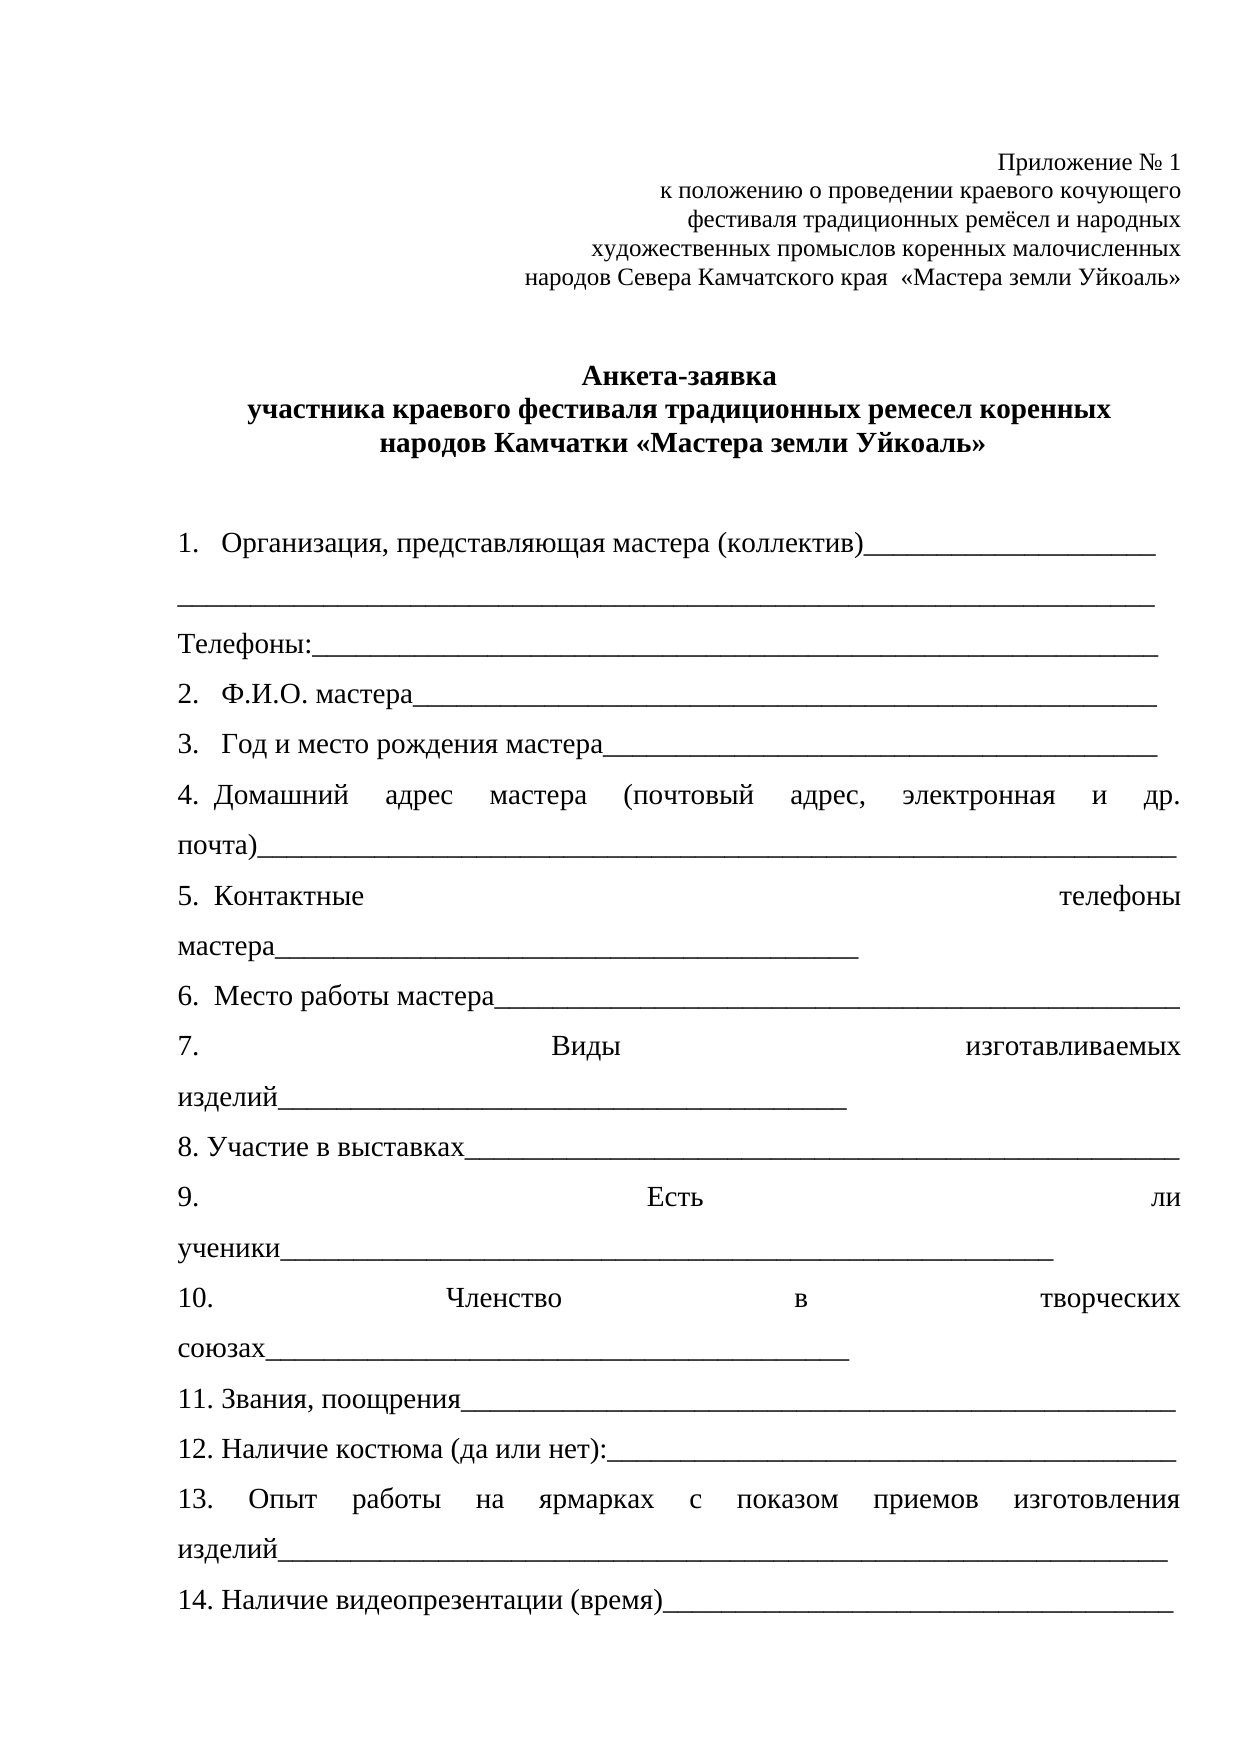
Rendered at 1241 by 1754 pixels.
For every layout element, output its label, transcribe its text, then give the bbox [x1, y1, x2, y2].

text 5. Контактные телефоны мастера________________________________________ [177, 878, 1181, 961]
text 9. Есть ли ученики_____________________________________________________ [177, 1179, 1181, 1263]
text 10. Членство в творческих союзах________________________________________ [177, 1280, 1181, 1364]
text 12. Наличие костюма (да или нет):_______________________________________ [177, 1431, 1181, 1464]
text ___________________________________________________________________ [177, 576, 1181, 609]
text фестиваля традиционных ремёсел и народных [517, 204, 1181, 233]
text 11. Звания, поощрения_________________________________________________ [177, 1381, 1181, 1414]
text 4. Домашний адрес мастера (почтовый адрес, электронная и др. почта)_______________________________________________________________ [177, 777, 1181, 861]
text художественных промыслов коренных малочисленных народов Севера Камчатского края «Мастера земли Уйкоаль» [517, 233, 1181, 291]
text народов Камчатки «Мастера земли Уйкоаль» [177, 425, 1181, 458]
text Анкета-заявка [177, 358, 1181, 391]
text 14. Наличие видеопрезентации (время)___________________________________ [177, 1582, 1181, 1616]
text к положению о проведении краевого кочующего [517, 176, 1181, 204]
text участника краевого фестиваля традиционных ремесел коренных [177, 391, 1181, 425]
text Телефоны:__________________________________________________________ [177, 626, 1181, 659]
text 8. Участие в выставках_________________________________________________ [177, 1129, 1181, 1163]
text Приложение № 1 [517, 147, 1181, 176]
text 1. Организация, представляющая мастера (коллектив)____________________ [177, 525, 1181, 559]
text 6. Место работы мастера_______________________________________________ [177, 978, 1181, 1012]
text 2. Ф.И.О. мастера___________________________________________________ [177, 676, 1181, 710]
text 13. Опыт работы на ярмарках с показом приемов изготовления изделий_____________________________________________________________ [177, 1481, 1181, 1565]
text 7. Виды изготавливаемых изделий_______________________________________ [177, 1028, 1181, 1112]
text 3. Год и место рождения мастера______________________________________ [177, 727, 1181, 760]
